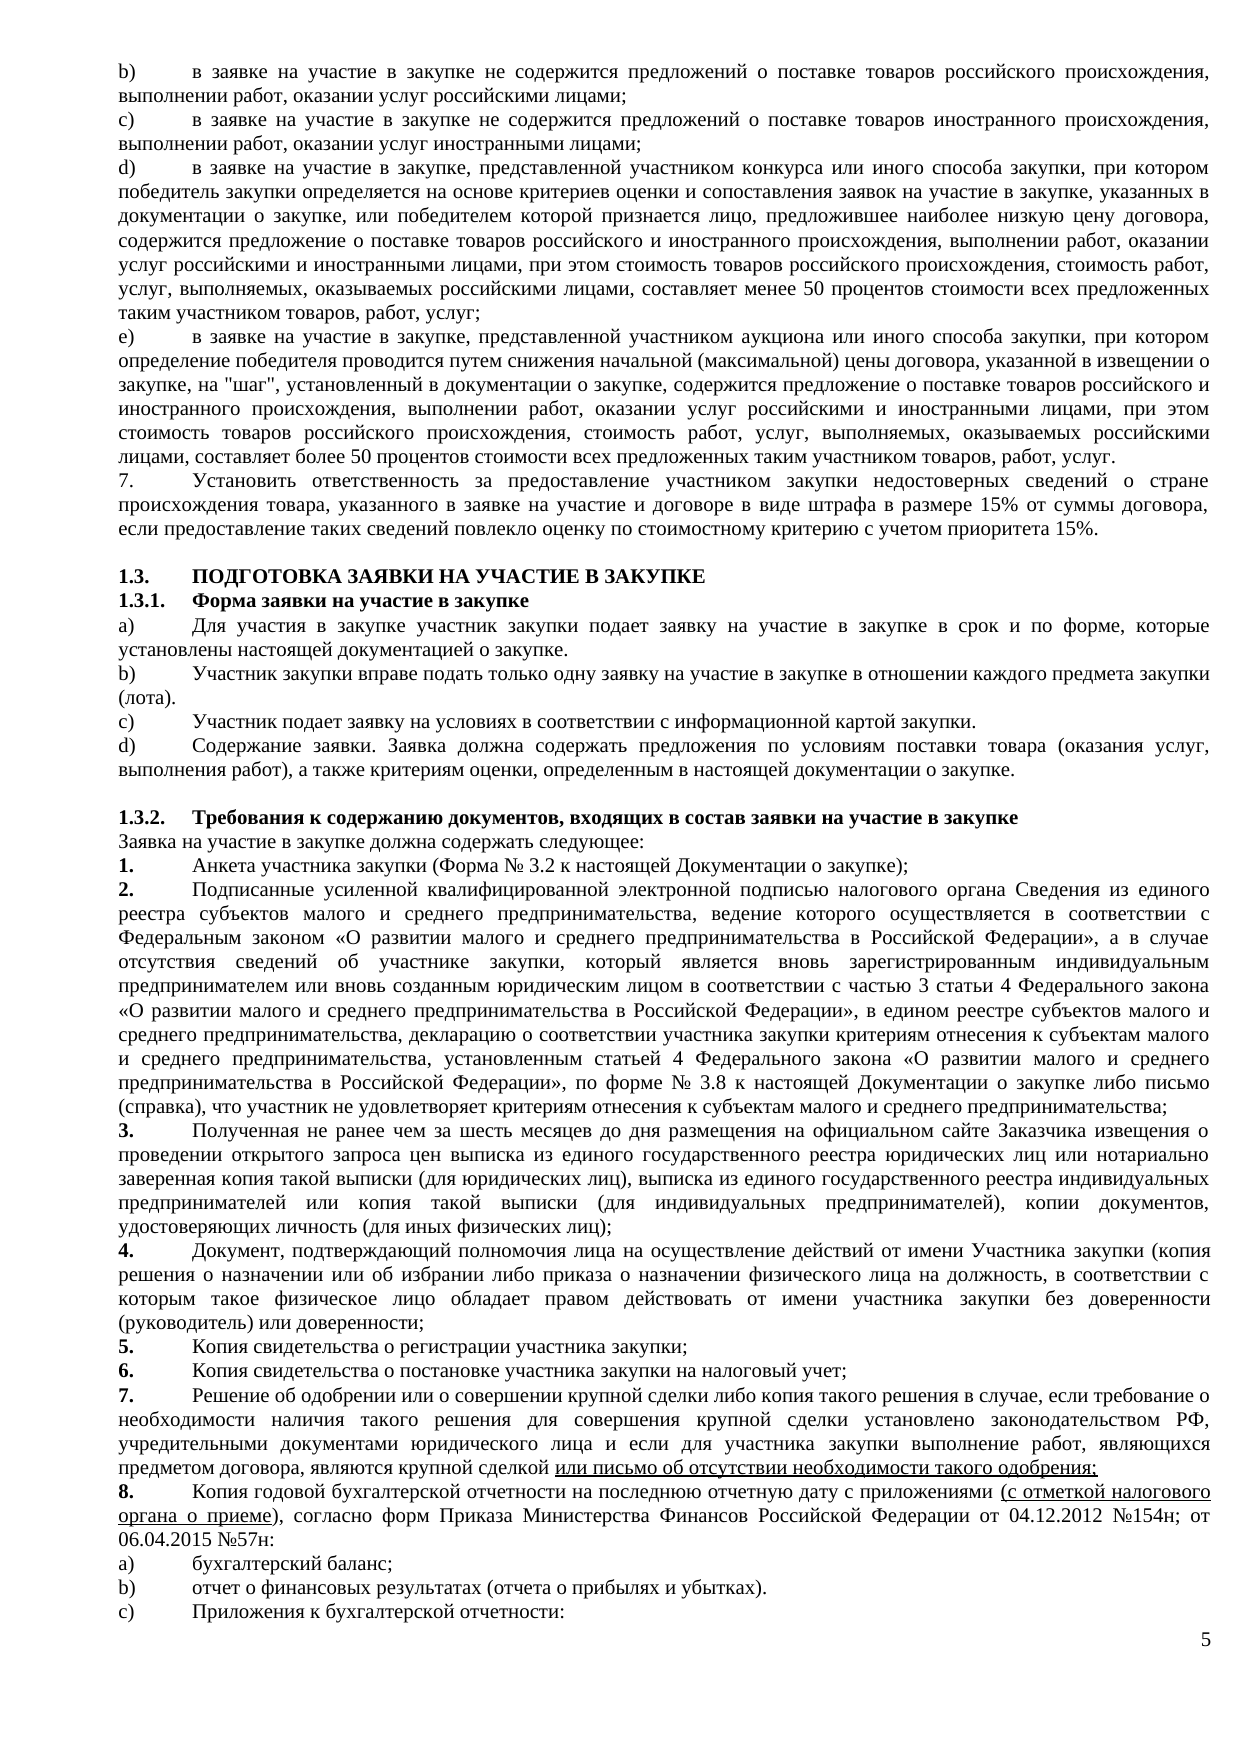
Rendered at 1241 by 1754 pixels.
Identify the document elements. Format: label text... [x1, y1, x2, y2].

list Копия годовой бухгалтерской отчетности на последнюю отчетную дату с приложениями (с отметкой налогового органа о приеме), согласно форм Приказа Министерства Финансов Российской Федерации от 04.12.2012 №154н; от 06.04.2015 №57н: [118, 1479, 1211, 1551]
list отчет о финансовых результатах (отчета о прибылях и убытках). [118, 1575, 1211, 1599]
text Заявка на участие в закупке должна содержать следующее: [118, 829, 1211, 853]
list в заявке на участие в закупке не содержится предложений о поставке товаров иностранного происхождения, выполнении работ, оказании услуг иностранными лицами; [118, 107, 1211, 155]
list Анкета участника закупки (Форма № 3.2 к настоящей Документации о закупке); [118, 853, 1211, 877]
list Форма заявки на участие в закупке [118, 588, 1211, 612]
list Для участия в закупке участник закупки подает заявку на участие в закупке в срок и по форме, которые установлены настоящей документацией о закупке. [118, 612, 1211, 661]
list Приложения к бухгалтерской отчетности: [118, 1599, 1211, 1623]
list Требования к содержанию документов, входящих в состав заявки на участие в закупке [118, 805, 1211, 829]
list ПОДГОТОВКА ЗАЯВКИ НА УЧАСТИЕ В ЗАКУПКЕ [118, 564, 1211, 588]
list Участник закупки вправе подать только одну заявку на участие в закупке в отношении каждого предмета закупки (лота). [118, 661, 1211, 709]
list в заявке на участие в закупке не содержится предложений о поставке товаров российского происхождения, выполнении работ, оказании услуг российскими лицами; [118, 59, 1211, 107]
list Копия свидетельства о постановке участника закупки на налоговый учет; [118, 1358, 1211, 1382]
list бухгалтерский баланс; [118, 1551, 1211, 1575]
list в заявке на участие в закупке, представленной участником аукциона или иного способа закупки, при котором определение победителя проводится путем снижения начальной (максимальной) цены договора, указанной в извещении о закупке, на "шаг", установленный в документации о закупке, содержится предложение о поставке товаров российского и иностранного происхождения, выполнении работ, оказании услуг российскими и иностранными лицами, при этом стоимость товаров российского происхождения, стоимость работ, услуг, выполняемых, оказываемых российскими лицами, составляет более 50 процентов стоимости всех предложенных таким участником товаров, работ, услуг. [118, 324, 1211, 468]
list Подписанные усиленной квалифицированной электронной подписью налогового органа Сведения из единого реестра субъектов малого и среднего предпринимательства, ведение которого осуществляется в соответствии с Федеральным законом «О развитии малого и среднего предпринимательства в Российской Федерации», а в случае отсутствия сведений об участнике закупки, который является вновь зарегистрированным индивидуальным предпринимателем или вновь созданным юридическим лицом в соответствии с частью 3 статьи 4 Федерального закона «О развитии малого и среднего предпринимательства в Российской Федерации», в едином реестре субъектов малого и среднего предпринимательства, декларацию о соответствии участника закупки критериям отнесения к субъектам малого и среднего предпринимательства, установленным статьей 4 Федерального закона «О развитии малого и среднего предпринимательства в Российской Федерации», по форме № 3.8 к настоящей Документации о закупке либо письмо (справка), что участник не удовлетворяет критериям отнесения к субъектам малого и среднего предпринимательства; [118, 877, 1211, 1118]
list в заявке на участие в закупке, представленной участником конкурса или иного способа закупки, при котором победитель закупки определяется на основе критериев оценки и сопоставления заявок на участие в закупке, указанных в документации о закупке, или победителем которой признается лицо, предложившее наиболее низкую цену договора, содержится предложение о поставке товаров российского и иностранного происхождения, выполнении работ, оказании услуг российскими и иностранными лицами, при этом стоимость товаров российского происхождения, стоимость работ, услуг, выполняемых, оказываемых российскими лицами, составляет менее 50 процентов стоимости всех предложенных таким участником товаров, работ, услуг; [118, 155, 1211, 324]
list Содержание заявки. Заявка должна содержать предложения по условиям поставки товара (оказания услуг, выполнения работ), а также критериям оценки, определенным в настоящей документации о закупке. [118, 733, 1211, 781]
list Участник подает заявку на условиях в соответствии с информационной картой закупки. [118, 709, 1211, 733]
list Установить ответственность за предоставление участником закупки недостоверных сведений о стране происхождения товара, указанного в заявке на участие и договоре в виде штрафа в размере 15% от суммы договора, если предоставление таких сведений повлекло оценку по стоимостному критерию с учетом приоритета 15%. [118, 468, 1211, 540]
list Решение об одобрении или о совершении крупной сделки либо копия такого решения в случае, если требование о необходимости наличия такого решения для совершения крупной сделки установлено законодательством РФ, учредительными документами юридического лица и если для участника закупки выполнение работ, являющихся предметом договора, являются крупной сделкой или письмо об отсутствии необходимости такого одобрения; [118, 1382, 1211, 1479]
list Документ, подтверждающий полномочия лица на осуществление действий от имени Участника закупки (копия решения о назначении или об избрании либо приказа о назначении физического лица на должность, в соответствии с которым такое физическое лицо обладает правом действовать от имени участника закупки без доверенности (руководитель) или доверенности; [118, 1238, 1211, 1334]
list Копия свидетельства о регистрации участника закупки; [118, 1334, 1211, 1358]
list Полученная не ранее чем за шесть месяцев до дня размещения на официальном сайте Заказчика извещения о проведении открытого запроса цен выписка из единого государственного реестра юридических лиц или нотариально заверенная копия такой выписки (для юридических лиц), выписка из единого государственного реестра индивидуальных предпринимателей или копия такой выписки (для индивидуальных предпринимателей), копии документов, удостоверяющих личность (для иных физических лиц); [118, 1118, 1211, 1238]
